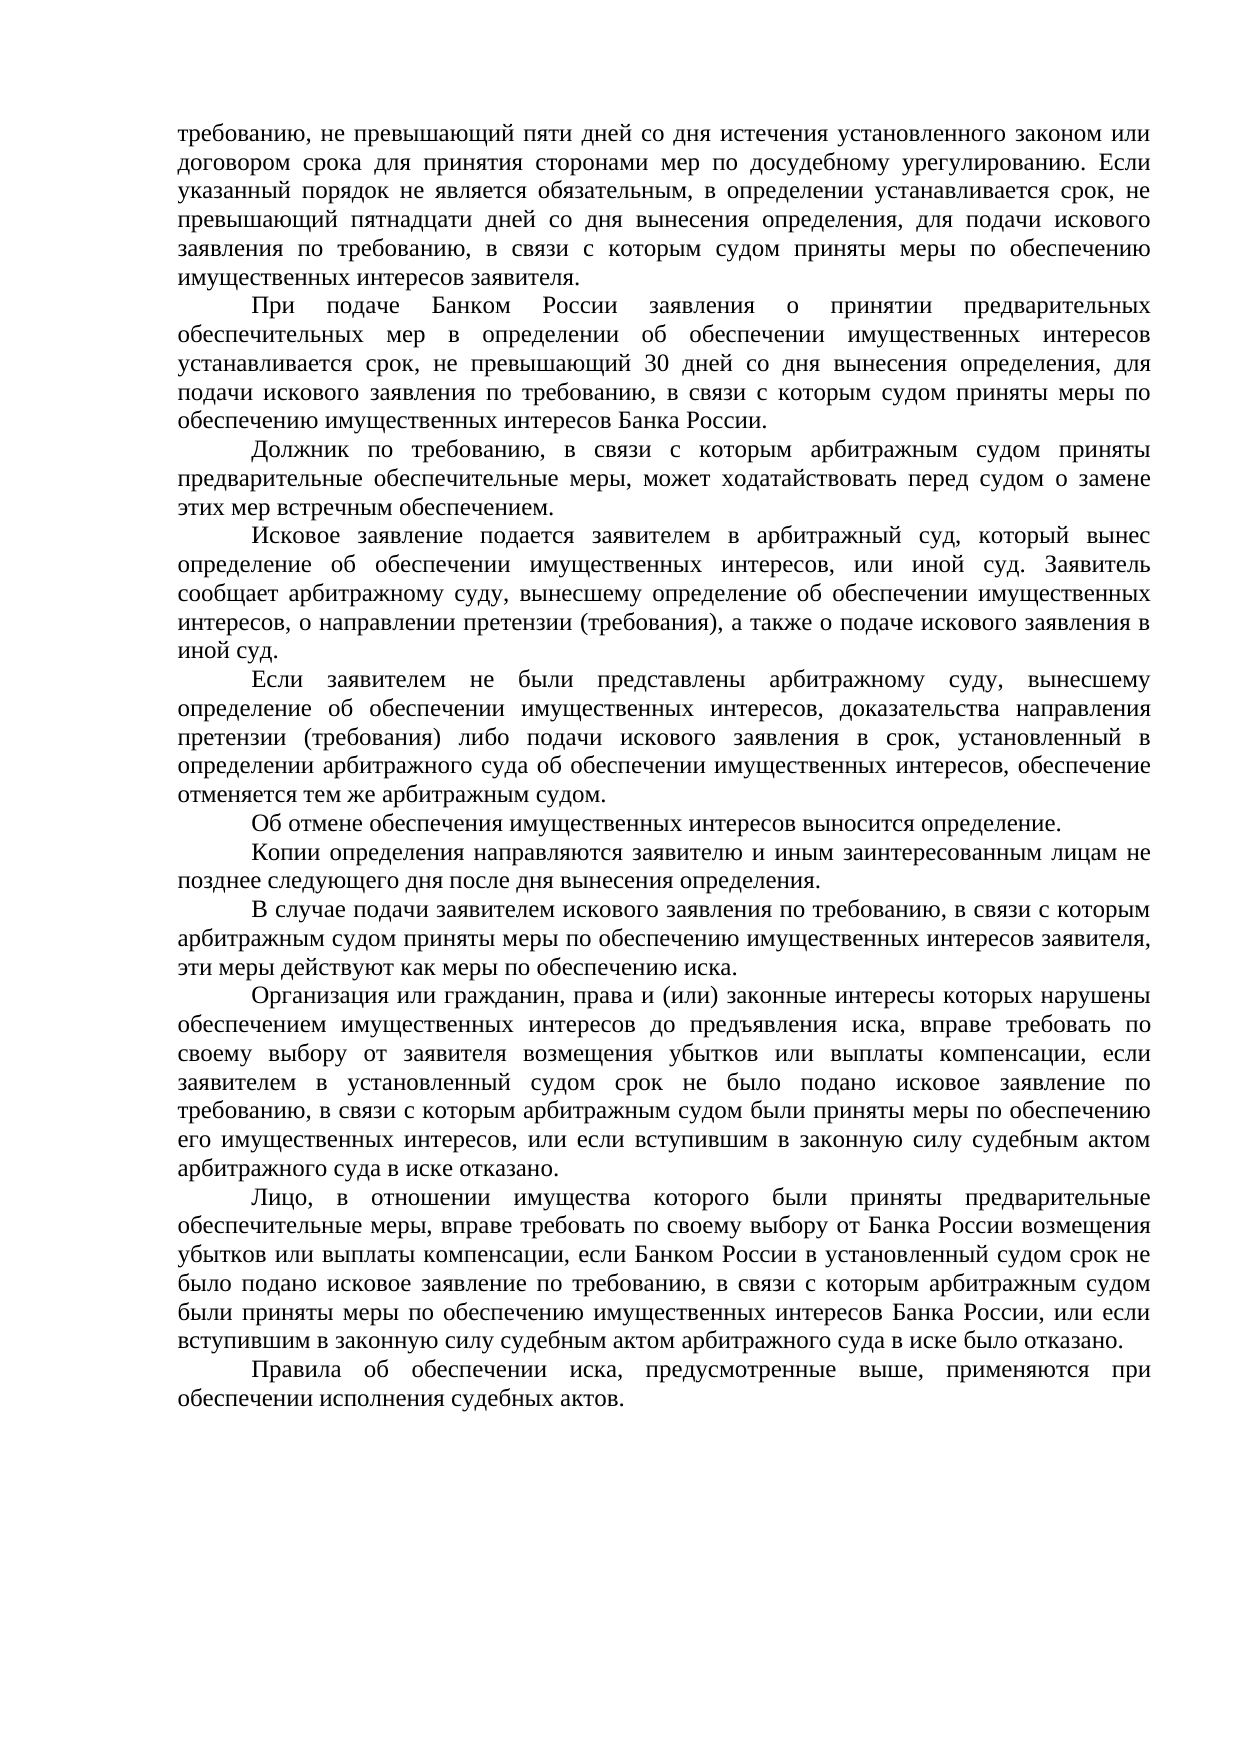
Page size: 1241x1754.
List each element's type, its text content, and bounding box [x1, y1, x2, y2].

text Лицо, в отношении имущества которого были приняты предварительные обеспечительные меры, вправе требовать по своему выбору от Банка России возмещения убытков или выплаты компенсации, если Банком России в установленный судом срок не было подано исковое заявление по требованию, в связи с которым арбитражным судом были приняты меры по обеспечению имущественных интересов Банка России, или если вступившим в законную силу судебным актом арбитражного суда в иске было отказано. [177, 1182, 1152, 1354]
text Правила об обеспечении иска, предусмотренные выше, применяются при обеспечении исполнения судебных актов. [177, 1354, 1152, 1412]
text Должник по требованию, в связи с которым арбитражным судом приняты предварительные обеспечительные меры, может ходатайствовать перед судом о замене этих мер встречным обеспечением. Исковое заявление подается заявителем в арбитражный суд, который вынес определение об обеспечении имущественных интересов, или иной суд. Заявитель сообщает арбитражному суду, вынесшему определение об обеспечении имущественных интересов, о направлении претензии (требования), а также о подаче искового заявления в иной суд. Если заявителем не были представлены арбитражному суду, вынесшему определение об обеспечении имущественных интересов, доказательства направления претензии (требования) либо подачи искового заявления в срок, установленный в определении арбитражного суда об обеспечении имущественных интересов, обеспечение отменяется тем же арбитражным судом. Об отмене обеспечения имущественных интересов выносится определение. Копии определения направляются заявителю и иным заинтересованным лицам не позднее следующего дня после дня вынесения определения. В случае подачи заявителем искового заявления по требованию, в связи с которым арбитражным судом приняты меры по обеспечению имущественных интересов заявителя, эти меры действуют как меры по обеспечению иска. Организация или гражданин, права и (или) законные интересы которых нарушены обеспечением имущественных интересов до предъявления иска, вправе требовать по своему выбору от заявителя возмещения убытков или выплаты компенсации, если заявителем в установленный судом срок не было подано исковое заявление по требованию, в связи с которым арбитражным судом были приняты меры по обеспечению его имущественных интересов, или если вступившим в законную силу судебным актом арбитражного суда в иске отказано. [177, 434, 1152, 1182]
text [177, 118, 1152, 291]
text При подаче Банком России заявления о принятии предварительных обеспечительных мер в определении об обеспечении имущественных интересов устанавливается срок, не превышающий 30 дней со дня вынесения определения, для подачи искового заявления по требованию, в связи с которым судом приняты меры по обеспечению имущественных интересов Банка России. [177, 291, 1152, 434]
